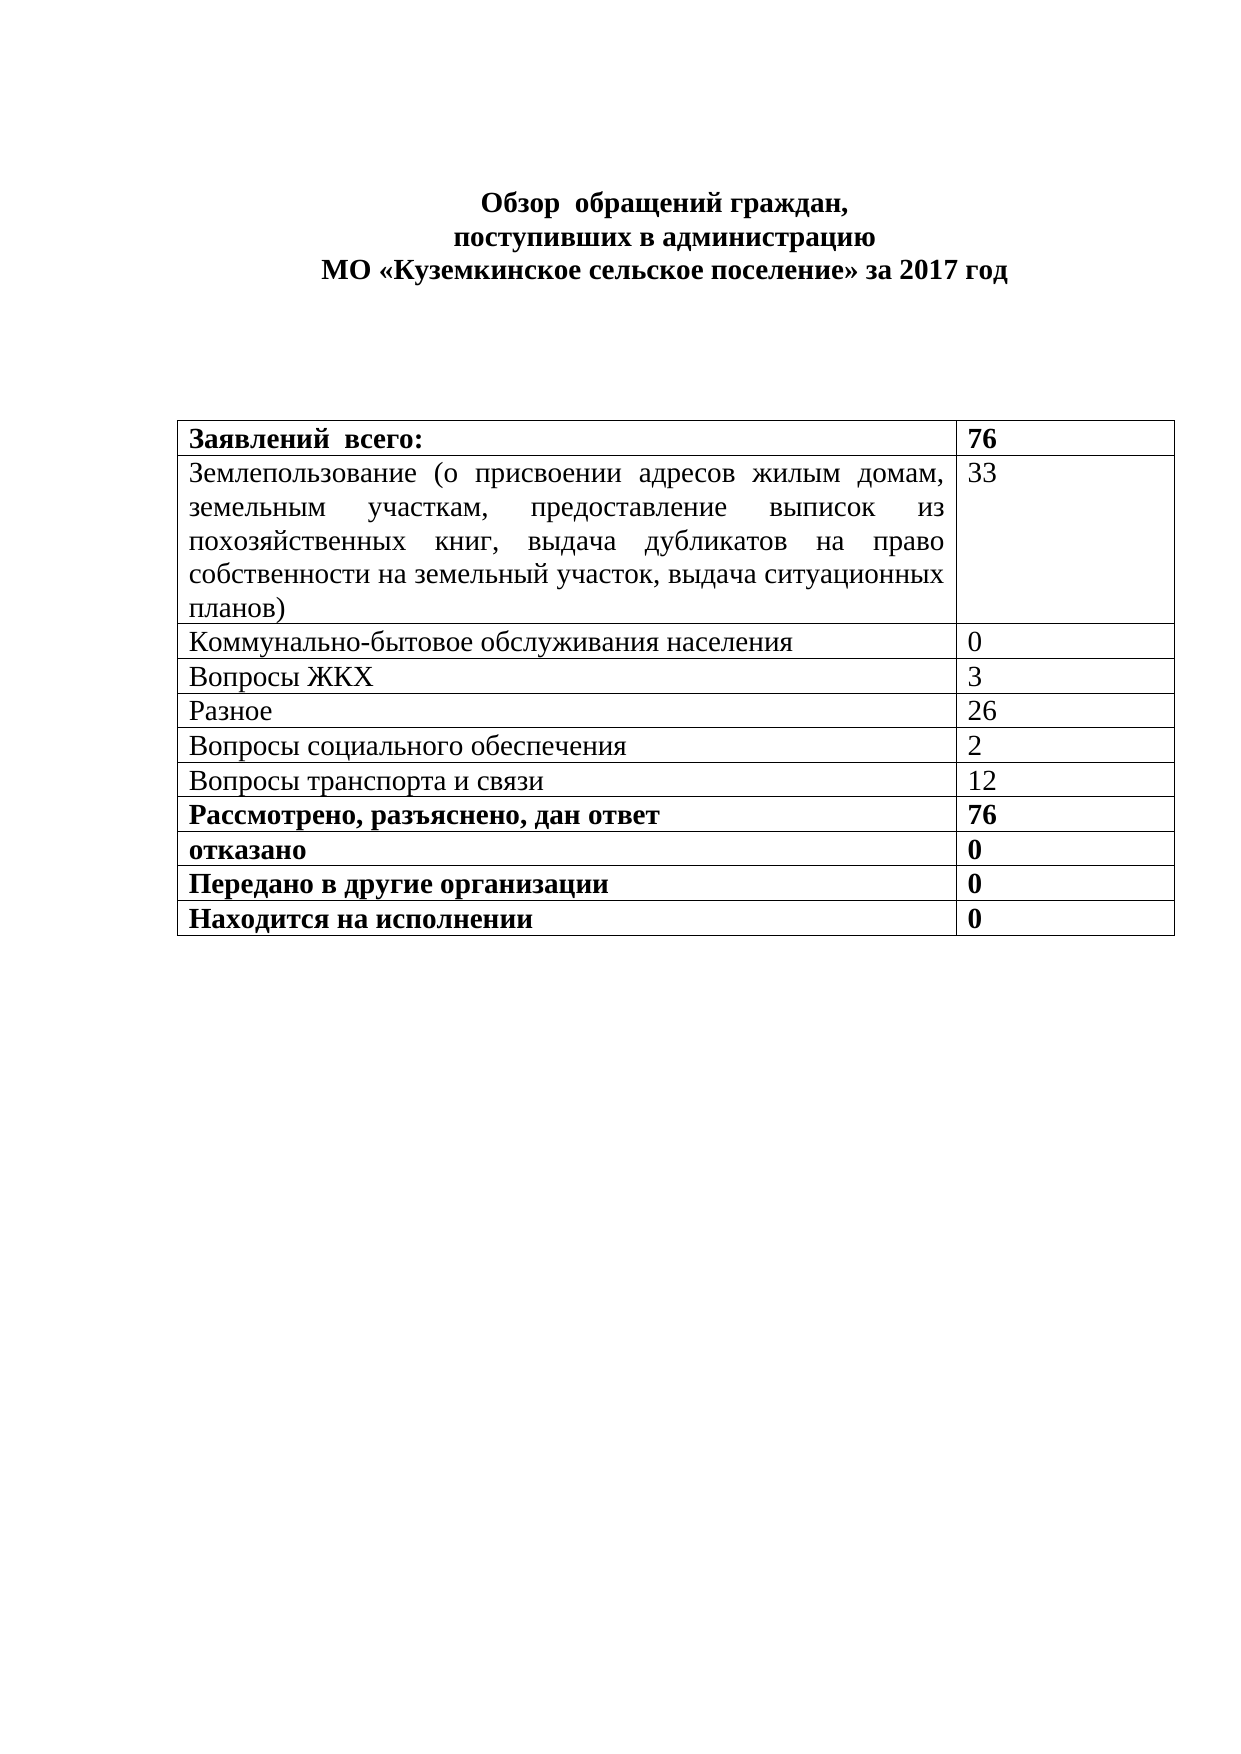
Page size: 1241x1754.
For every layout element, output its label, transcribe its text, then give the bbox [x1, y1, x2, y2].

table_cell 3 [957, 659, 1174, 692]
table_cell 0 [957, 832, 1174, 865]
table_cell 26 [957, 694, 1174, 727]
table_cell Рассмотрено, разъяснено, дан ответ [178, 797, 956, 831]
table_cell Вопросы социального обеспечения [178, 728, 956, 762]
table_cell 0 [957, 624, 1174, 658]
text поступивших в администрацию [177, 219, 1152, 252]
table_cell Передано в другие организации [178, 866, 956, 900]
table_header 76 [957, 421, 1174, 454]
table_cell Вопросы транспорта и связи [178, 763, 956, 796]
table_cell Землепользование (о присвоении адресов жилым домам, земельным участкам, предоставление выписок из похозяйственных книг, выдача дубликатов на право собственности на земельный участок, выдача ситуационных планов) [178, 456, 956, 623]
table_cell 12 [957, 763, 1174, 796]
text Обзор обращений граждан, [177, 185, 1152, 219]
table_cell Находится на исполнении [178, 901, 956, 934]
table_cell отказано [178, 832, 956, 865]
table_cell Разное [178, 694, 956, 727]
table_cell 76 [957, 797, 1174, 831]
table_cell 0 [957, 866, 1174, 900]
table_cell 33 [957, 456, 1174, 623]
table_cell 2 [957, 728, 1174, 762]
table_header Заявлений всего: [178, 421, 956, 454]
table_cell Коммунально-бытовое обслуживания населения [178, 624, 956, 658]
table_cell Вопросы ЖКХ [178, 659, 956, 692]
text МО «Куземкинское сельское поселение» за 2017 год [177, 252, 1152, 286]
table_cell 0 [957, 901, 1174, 934]
